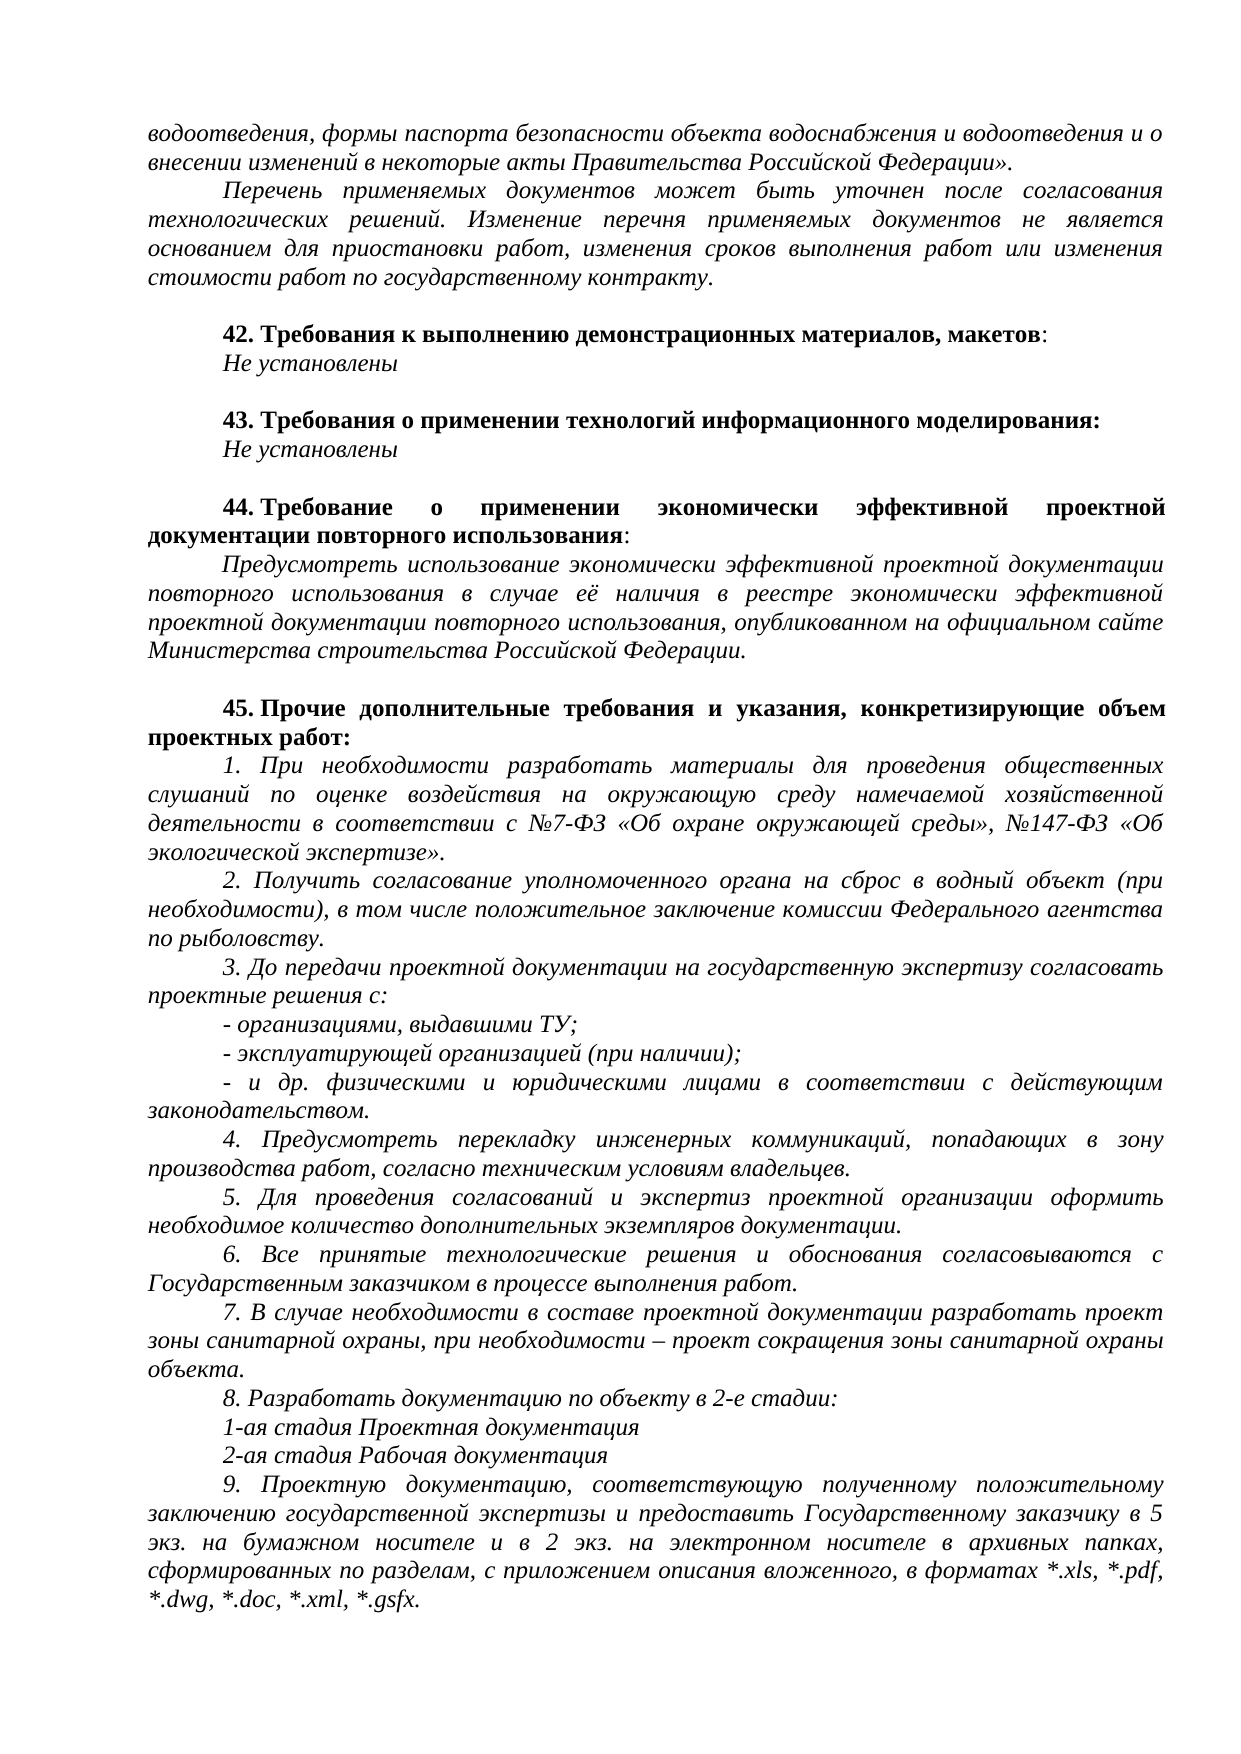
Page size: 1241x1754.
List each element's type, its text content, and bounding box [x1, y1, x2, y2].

text 43. Требования о применении технологий информационного моделирования: [148, 406, 1167, 434]
text 2. Получить согласование уполномоченного органа на сброс в водный объект (при необходимости), в том числе положительное заключение комиссии Федерального агентства по рыболовству. [148, 866, 1167, 952]
text - организациями, выдавшими ТУ; [148, 1009, 1167, 1038]
text 8. Разработать документацию по объекту в 2-е стадии: [148, 1383, 1167, 1412]
text 45. Прочие дополнительные требования и указания, конкретизирующие объем проектных работ: [148, 693, 1167, 751]
text 9. Проектную документацию, соответствующую полученному положительному заключению государственной экспертизы и предоставить Государственному заказчику в 5 экз. на бумажном носителе и в 2 экз. на электронном носителе в архивных папках, сформированных по разделам, с приложением описания вложенного, в форматах *.xls, *.pdf, *.dwg, *.doc, *.xml, *.gsfx. [148, 1469, 1167, 1613]
text 3. До передачи проектной документации на государственную экспертизу согласовать проектные решения с: [148, 952, 1167, 1009]
text Не установлены [148, 348, 1167, 377]
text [148, 118, 1167, 176]
text - эксплуатирующей организацией (при наличии); [148, 1038, 1167, 1067]
text 42. Требования к выполнению демонстрационных материалов, макетов: [148, 319, 1167, 348]
text Перечень применяемых документов может быть уточнен после согласования технологических решений. Изменение перечня применяемых документов не является основанием для приостановки работ, изменения сроков выполнения работ или изменения стоимости работ по государственному контракту. [148, 176, 1167, 291]
text Предусмотреть использование экономически эффективной проектной документации повторного использования в случае её наличия в реестре экономически эффективной проектной документации повторного использования, опубликованном на официальном сайте Министерства строительства Российской Федерации. [148, 549, 1167, 664]
text 7. В случае необходимости в составе проектной документации разработать проект зоны санитарной охраны, при необходимости – проект сокращения зоны санитарной охраны объекта. [148, 1297, 1167, 1383]
text 5. Для проведения согласований и экспертиз проектной организации оформить необходимое количество дополнительных экземпляров документации. [148, 1182, 1167, 1239]
text 1-ая стадия Проектная документация [148, 1412, 1167, 1441]
text - и др. физическими и юридическими лицами в соответствии с действующим законодательством. [148, 1067, 1167, 1124]
text 6. Все принятые технологические решения и обоснования согласовываются с Государственным заказчиком в процессе выполнения работ. [148, 1239, 1167, 1297]
text 44. Требование о применении экономически эффективной проектной документации повторного использования: [148, 492, 1167, 549]
text 1. При необходимости разработать материалы для проведения общественных слушаний по оценке воздействия на окружающую среду намечаемой хозяйственной деятельности в соответствии с №7-ФЗ «Об охране окружающей среды», №147-ФЗ «Об экологической экспертизе». [148, 751, 1167, 866]
text Не установлены [148, 434, 1167, 463]
text 2-ая стадия Рабочая документация [148, 1441, 1167, 1469]
text 4. Предусмотреть перекладку инженерных коммуникаций, попадающих в зону производства работ, согласно техническим условиям владельцев. [148, 1124, 1167, 1182]
